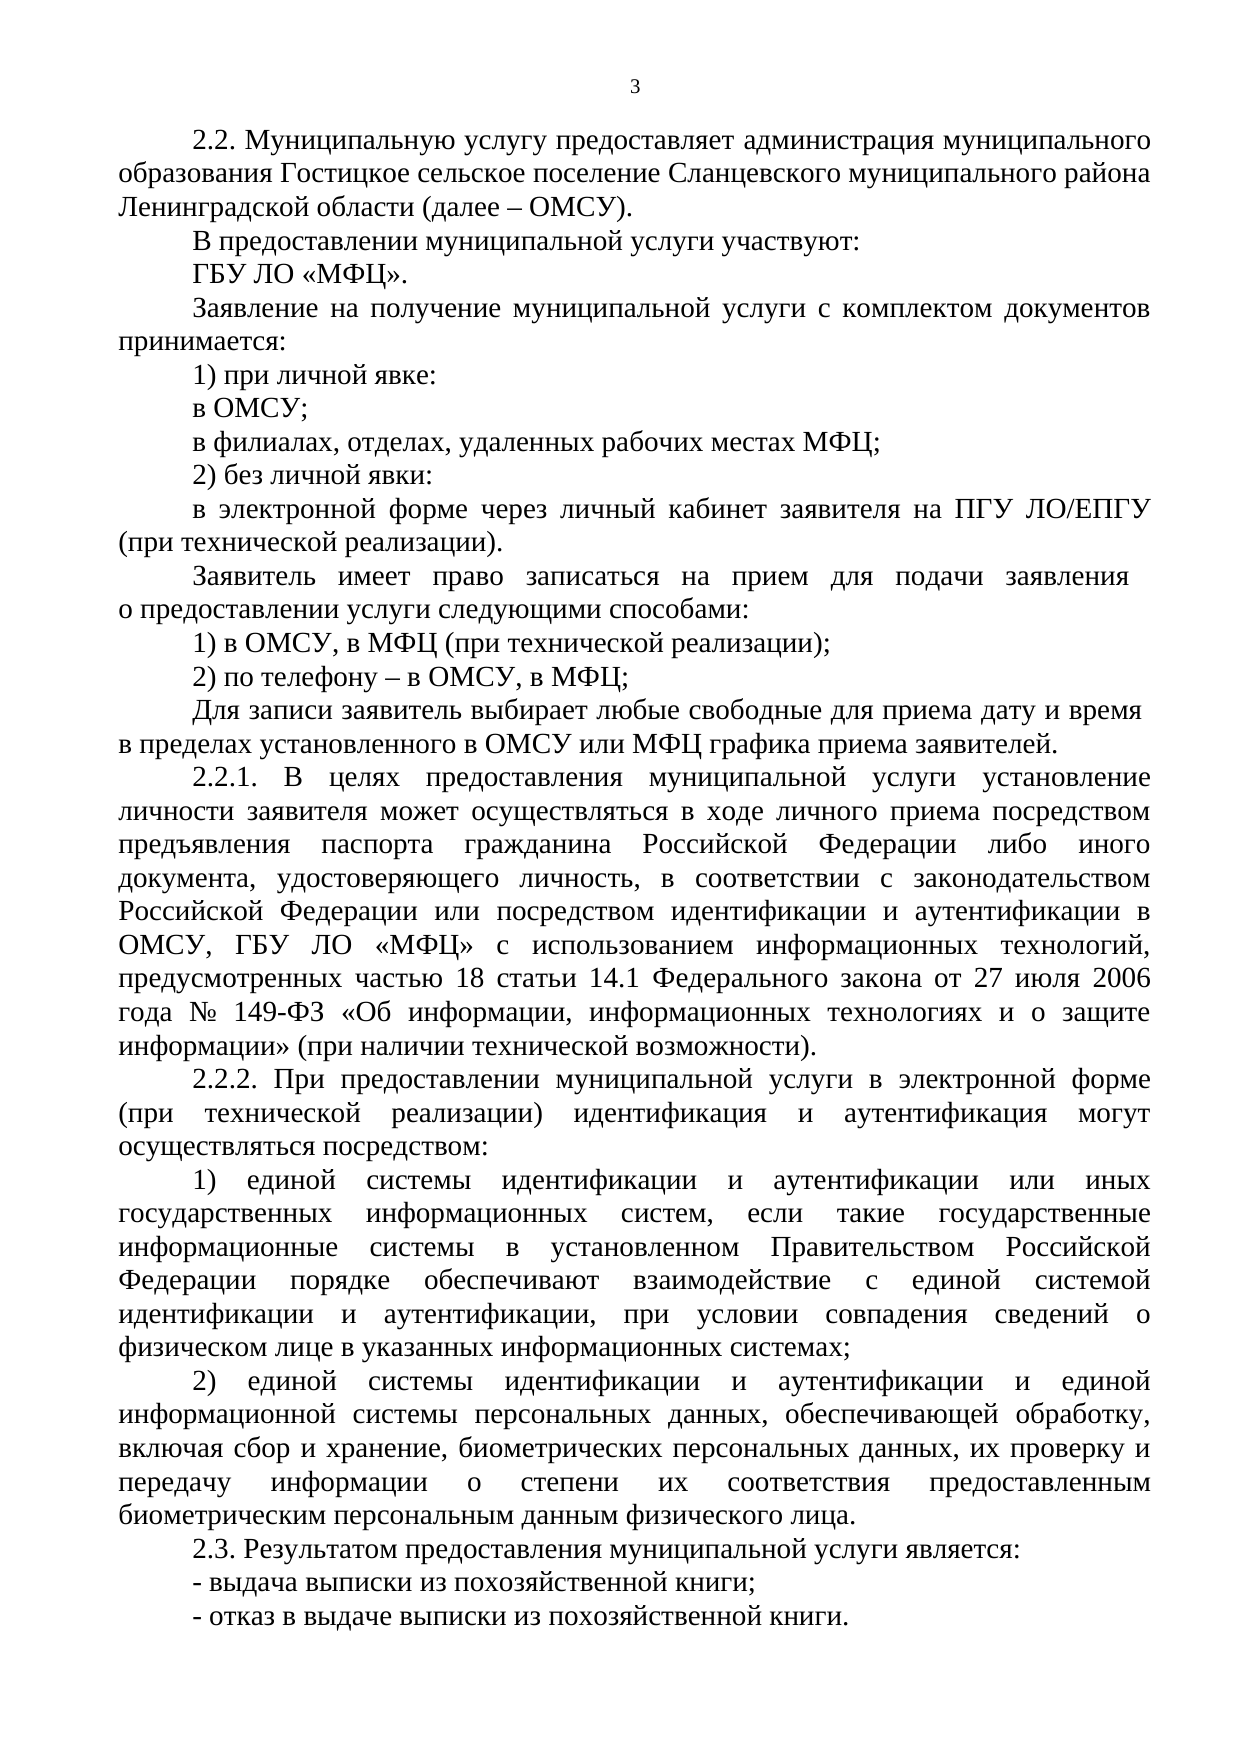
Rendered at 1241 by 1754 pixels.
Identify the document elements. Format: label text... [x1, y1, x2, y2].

text в ОМСУ; [118, 390, 1152, 424]
text В предоставлении муниципальной услуги участвуют: [118, 223, 1152, 256]
text 1) при личной явке: [118, 357, 1152, 390]
text 2.2.1. В целях предоставления муниципальной услуги установление личности заявителя может осуществляться в ходе личного приема посредством предъявления паспорта гражданина Российской Федерации либо иного документа, удостоверяющего личность, в соответствии с законодательством Российской Федерации или посредством идентификации и аутентификации в ОМСУ, ГБУ ЛО «МФЦ» с использованием информационных технологий, предусмотренных частью 18 статьи 14.1 Федерального закона от 27 июля 2006 года № 149-ФЗ «Об информации, информационных технологиях и о защите информации» (при наличии технической возможности). [118, 759, 1152, 1061]
text 2.3. Результатом предоставления муниципальной услуги является: [118, 1531, 1152, 1564]
text Заявитель имеет право записаться на прием для подачи заявления о предоставлении услуги следующими способами: [118, 558, 1152, 625]
text 2.2. Муниципальную услугу предоставляет администрация муниципального образования Гостицкое сельское поселение Сланцевского муниципального района Ленинградской области (далее – ОМСУ). [118, 122, 1152, 223]
text 2) без личной явки: [118, 457, 1152, 491]
text - отказ в выдаче выписки из похозяйственной книги. [118, 1598, 1152, 1631]
text в электронной форме через личный кабинет заявителя на ПГУ ЛО/ЕПГУ (при технической реализации). [118, 491, 1152, 558]
text 1) единой системы идентификации и аутентификации или иных государственных информационных систем, если такие государственные информационные системы в установленном Правительством Российской Федерации порядке обеспечивают взаимодействие с единой системой идентификации и аутентификации, при условии совпадения сведений о физическом лице в указанных информационных системах; [118, 1162, 1152, 1363]
text Заявление на получение муниципальной услуги с комплектом документов принимается: [118, 290, 1152, 357]
text Для записи заявитель выбирает любые свободные для приема дату и время в пределах установленного в ОМСУ или МФЦ графика приема заявителей. [118, 692, 1152, 759]
text в филиалах, отделах, удаленных рабочих местах МФЦ; [118, 424, 1152, 457]
text ГБУ ЛО «МФЦ». [118, 256, 1152, 290]
text 2) единой системы идентификации и аутентификации и единой информационной системы персональных данных, обеспечивающей обработку, включая сбор и хранение, биометрических персональных данных, их проверку и передачу информации о степени их соответствия предоставленным биометрическим персональным данным физического лица. [118, 1363, 1152, 1531]
text 2) по телефону – в ОМСУ, в МФЦ; [118, 659, 1152, 692]
text 2.2.2. При предоставлении муниципальной услуги в электронной форме (при технической реализации) идентификация и аутентификация могут осуществляться посредством: [118, 1061, 1152, 1162]
text 1) в ОМСУ, в МФЦ (при технической реализации); [118, 625, 1152, 659]
text - выдача выписки из похозяйственной книги; [118, 1564, 1152, 1598]
